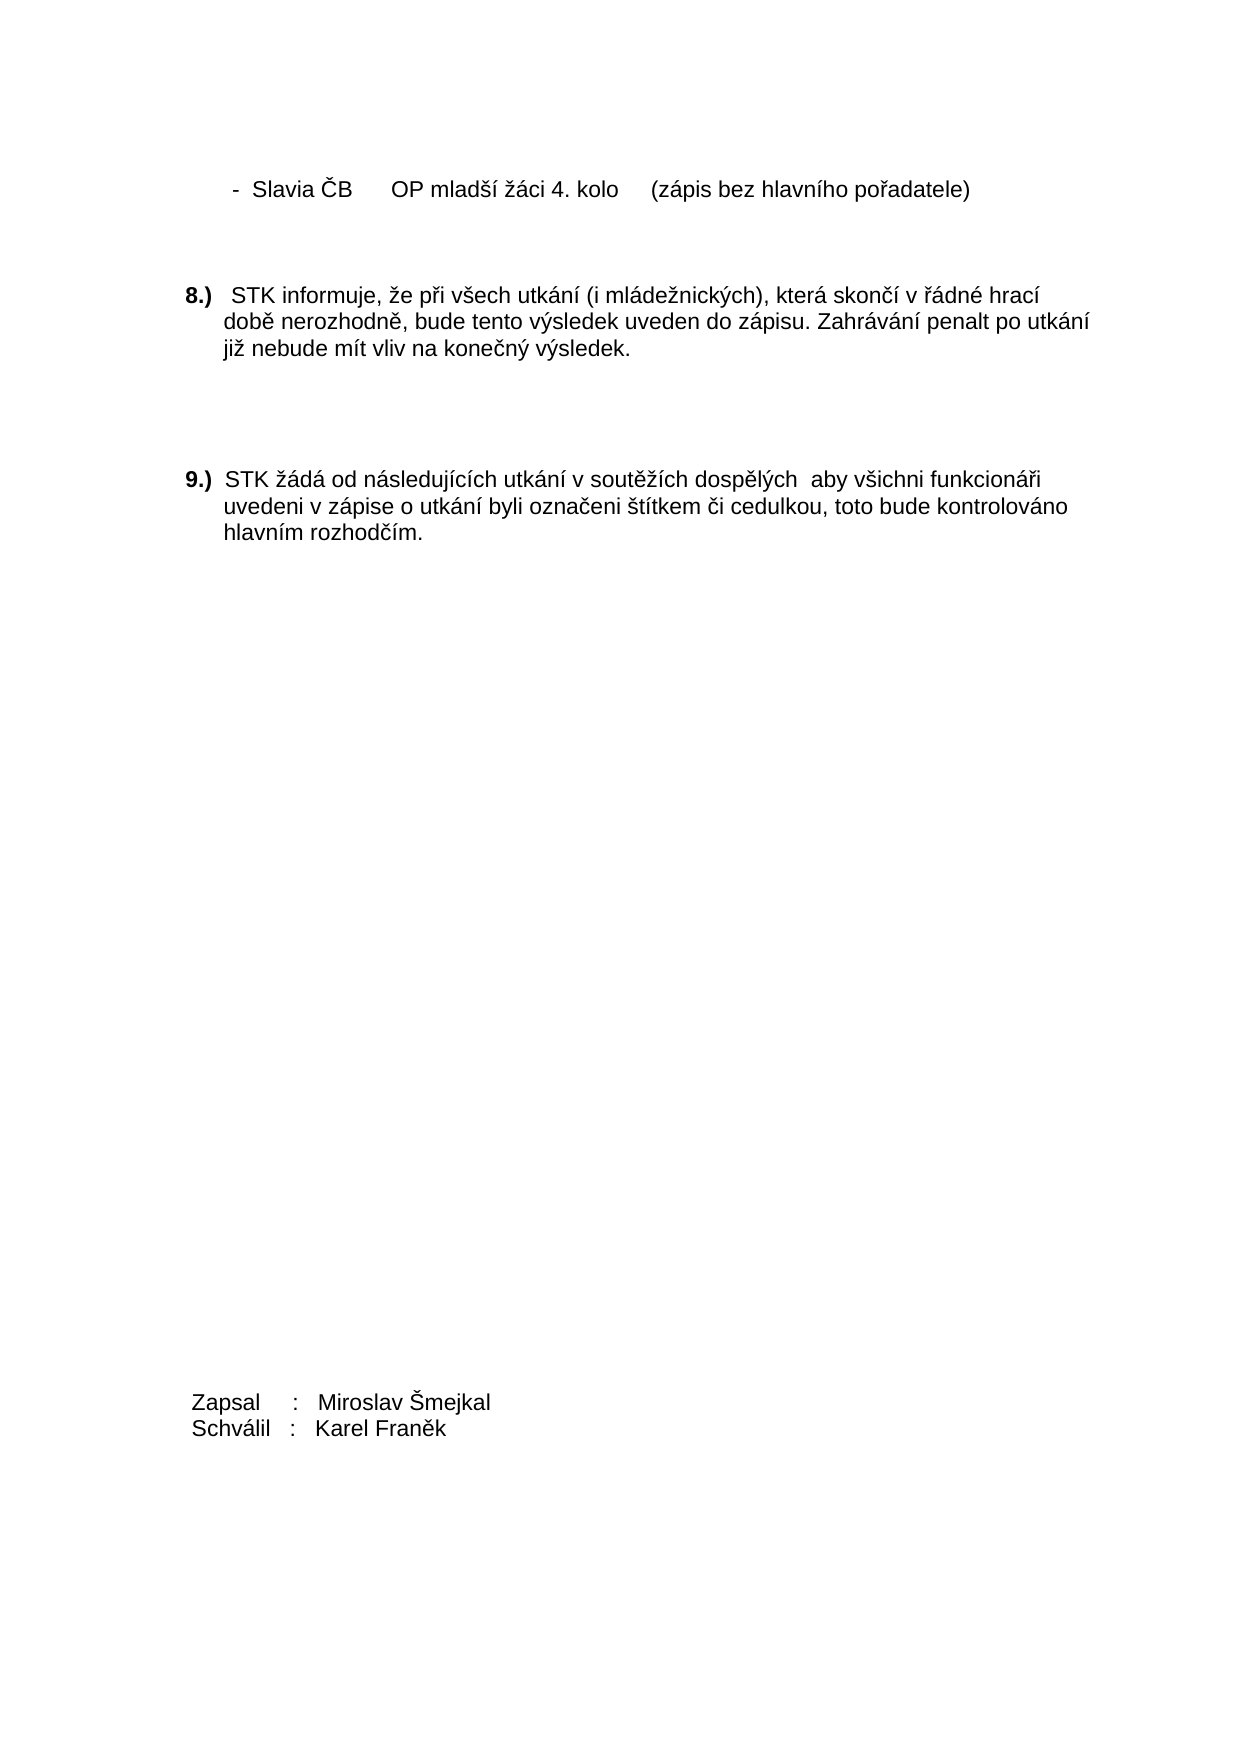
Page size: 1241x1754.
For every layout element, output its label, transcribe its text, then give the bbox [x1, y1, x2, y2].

text 9.) STK žádá od následujících utkání v soutěžích dospělých aby všichni funkcionáři [185, 466, 1093, 493]
text Zapsal : Miroslav Šmejkal [185, 1389, 1093, 1415]
text 8.) STK informuje, že při všech utkání (i mládežnických), která skončí v řádné hrací [185, 282, 1093, 308]
text uvedeni v zápise o utkání byli označeni štítkem či cedulkou, toto bude kontrolováno [185, 493, 1093, 519]
text Schválil : Karel Franěk [185, 1415, 1093, 1441]
text době nerozhodně, bude tento výsledek uveden do zápisu. Zahrávání penalt po utkání [185, 308, 1093, 334]
text hlavním rozhodčím. [185, 519, 1093, 545]
text - Slavia ČB OP mladší žáci 4. kolo (zápis bez hlavního pořadatele) [213, 176, 1093, 203]
text již nebude mít vliv na konečný výsledek. [185, 334, 1093, 361]
